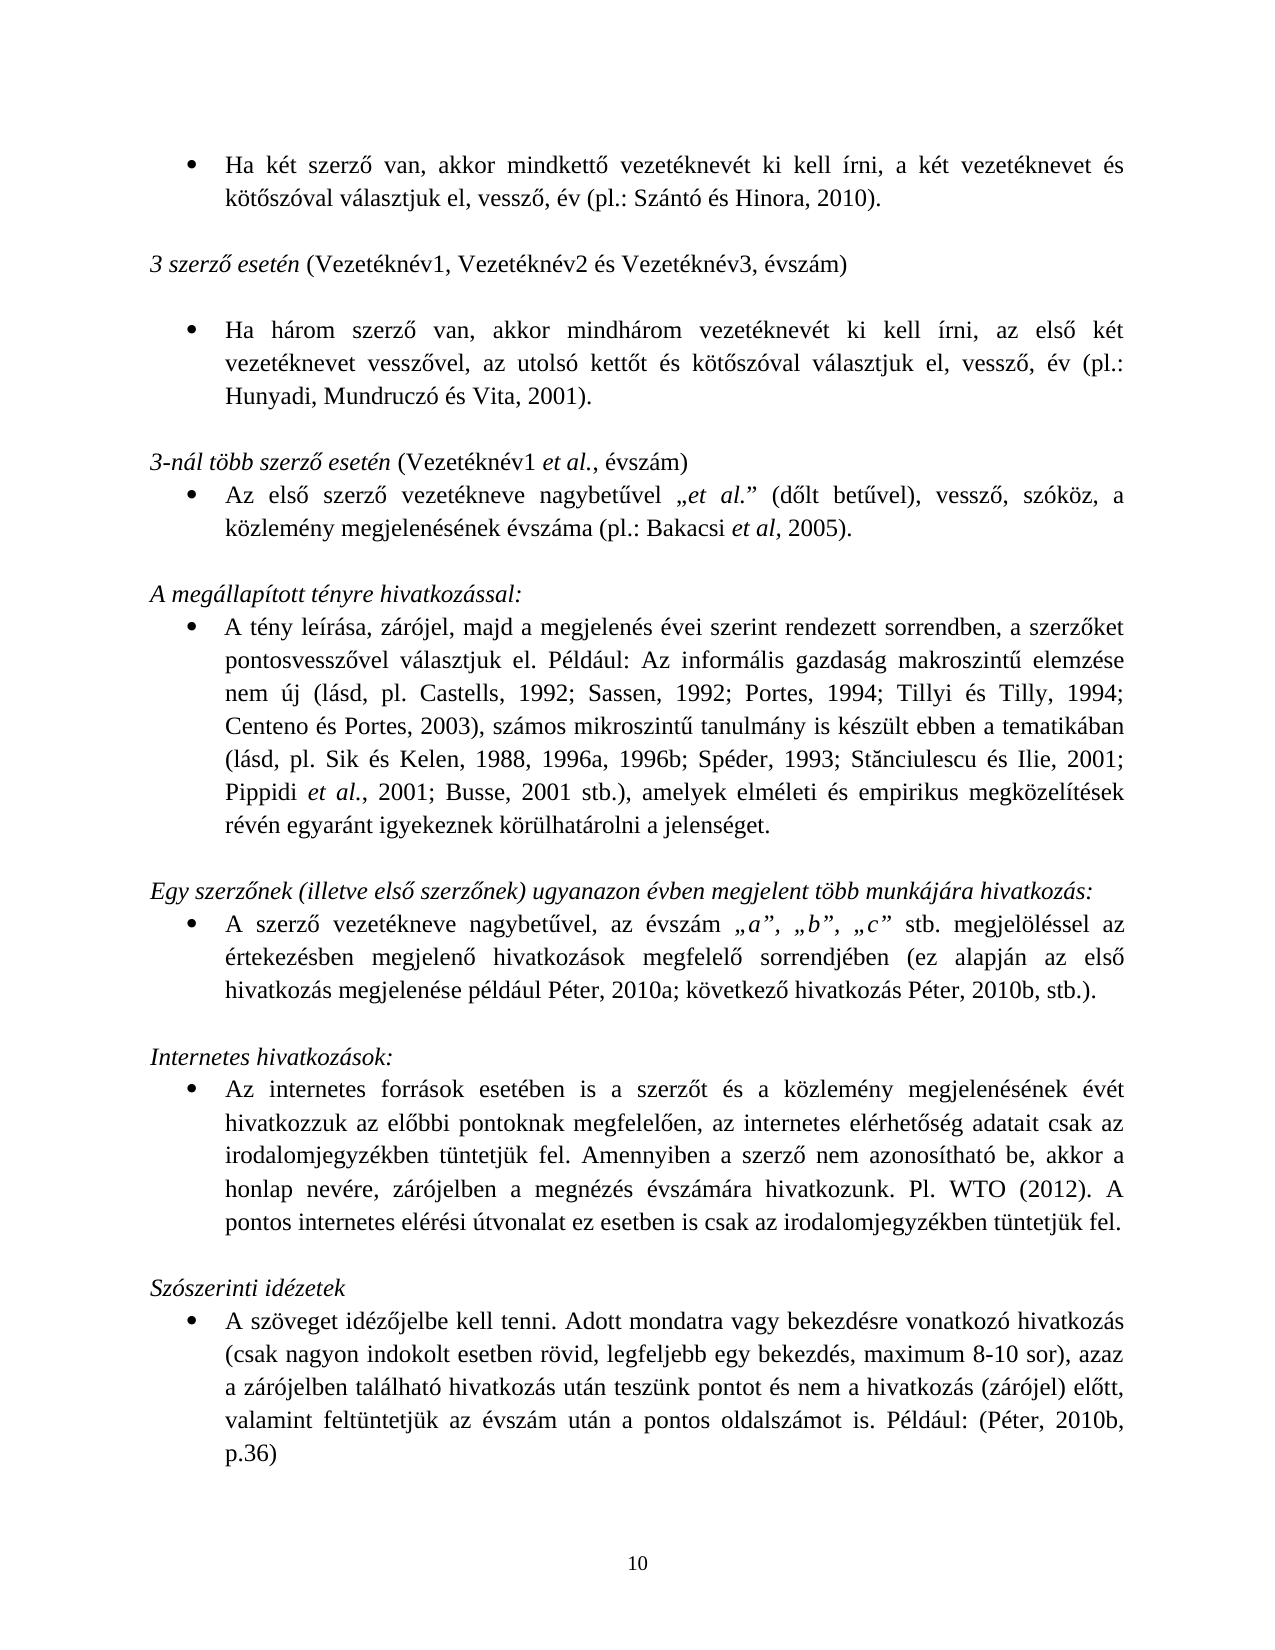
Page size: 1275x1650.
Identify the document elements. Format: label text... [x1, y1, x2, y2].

text 3-nál több szerző esetén (Vezetéknév1 et al., évszám) [150, 447, 1125, 476]
list Az internetes források esetében is a szerzőt és a közlemény megjelenésének évét hivatkozzuk az előbbi pontoknak megfelelően, az internetes elérhetőség adatait csak az irodalomjegyzékben tüntetjük fel. Amennyiben a szerző nem azonosítható be, akkor a honlap nevére, zárójelben a megnézés évszámára hivatkozunk. Pl. WTO (2012). A pontos internetes elérési útvonalat ez esetben is csak az irodalomjegyzékben tüntetjük fel. [187, 1074, 1125, 1235]
list Ha két szerző van, akkor mindkettő vezetéknevét ki kell írni, a két vezetéknevet és kötőszóval választjuk el, vessző, év (pl.: Szántó és Hinora, 2010). [187, 150, 1125, 212]
text A megállapított tényre hivatkozással: [150, 579, 1125, 608]
text Egy szerzőnek (illetve első szerzőnek) ugyanazon évben megjelent több munkájára hivatkozás: [150, 876, 1125, 905]
list Ha három szerző van, akkor mindhárom vezetéknevét ki kell írni, az első két vezetéknevet vesszővel, az utolsó kettőt és kötőszóval választjuk el, vessző, év (pl.: Hunyadi, Mundruczó és Vita, 2001). [187, 315, 1125, 410]
list A szerző vezetékneve nagybetűvel, az évszám „a”, „b”, „c” stb. megjelöléssel az értekezésben megjelenő hivatkozások megfelelő sorrendjében (ez alapján az első hivatkozás megjelenése például Péter, 2010a; következő hivatkozás Péter, 2010b, stb.). [187, 909, 1125, 1004]
text Internetes hivatkozások: [150, 1042, 1125, 1070]
text 3 szerző esetén (Vezetéknév1, Vezetéknév2 és Vezetéknév3, évszám) [150, 249, 1125, 278]
list A szöveget idézőjelbe kell tenni. Adott mondatra vagy bekezdésre vonatkozó hivatkozás (csak nagyon indokolt esetben rövid, legfeljebb egy bekezdés, maximum 8-10 sor), azaz a zárójelben található hivatkozás után teszünk pontot és nem a hivatkozás (zárójel) előtt, valamint feltüntetjük az évszám után a pontos oldalszámot is. Például: (Péter, 2010b, p.36) [187, 1306, 1125, 1467]
list A tény leírása, zárójel, majd a megjelenés évei szerint rendezett sorrendben, a szerzőket pontosvesszővel választjuk el. Például: Az informális gazdaság makroszintű elemzése nem új (lásd, pl. Castells, 1992; Sassen, 1992; Portes, 1994; Tillyi és Tilly, 1994; Centeno és Portes, 2003), számos mikroszintű tanulmány is készült ebben a tematikában (lásd, pl. Sik és Kelen, 1988, 1996a, 1996b; Spéder, 1993; Stănciulescu és Ilie, 2001; Pippidi et al., 2001; Busse, 2001 stb.), amelyek elméleti és empirikus megközelítések révén egyaránt igyekeznek körülhatárolni a jelenséget. [187, 612, 1125, 839]
text Szószerinti idézetek [150, 1273, 1125, 1301]
list Az első szerző vezetékneve nagybetűvel „et al.” (dőlt betűvel), vessző, szóköz, a közlemény megjelenésének évszáma (pl.: Bakacsi et al, 2005). [187, 480, 1125, 542]
